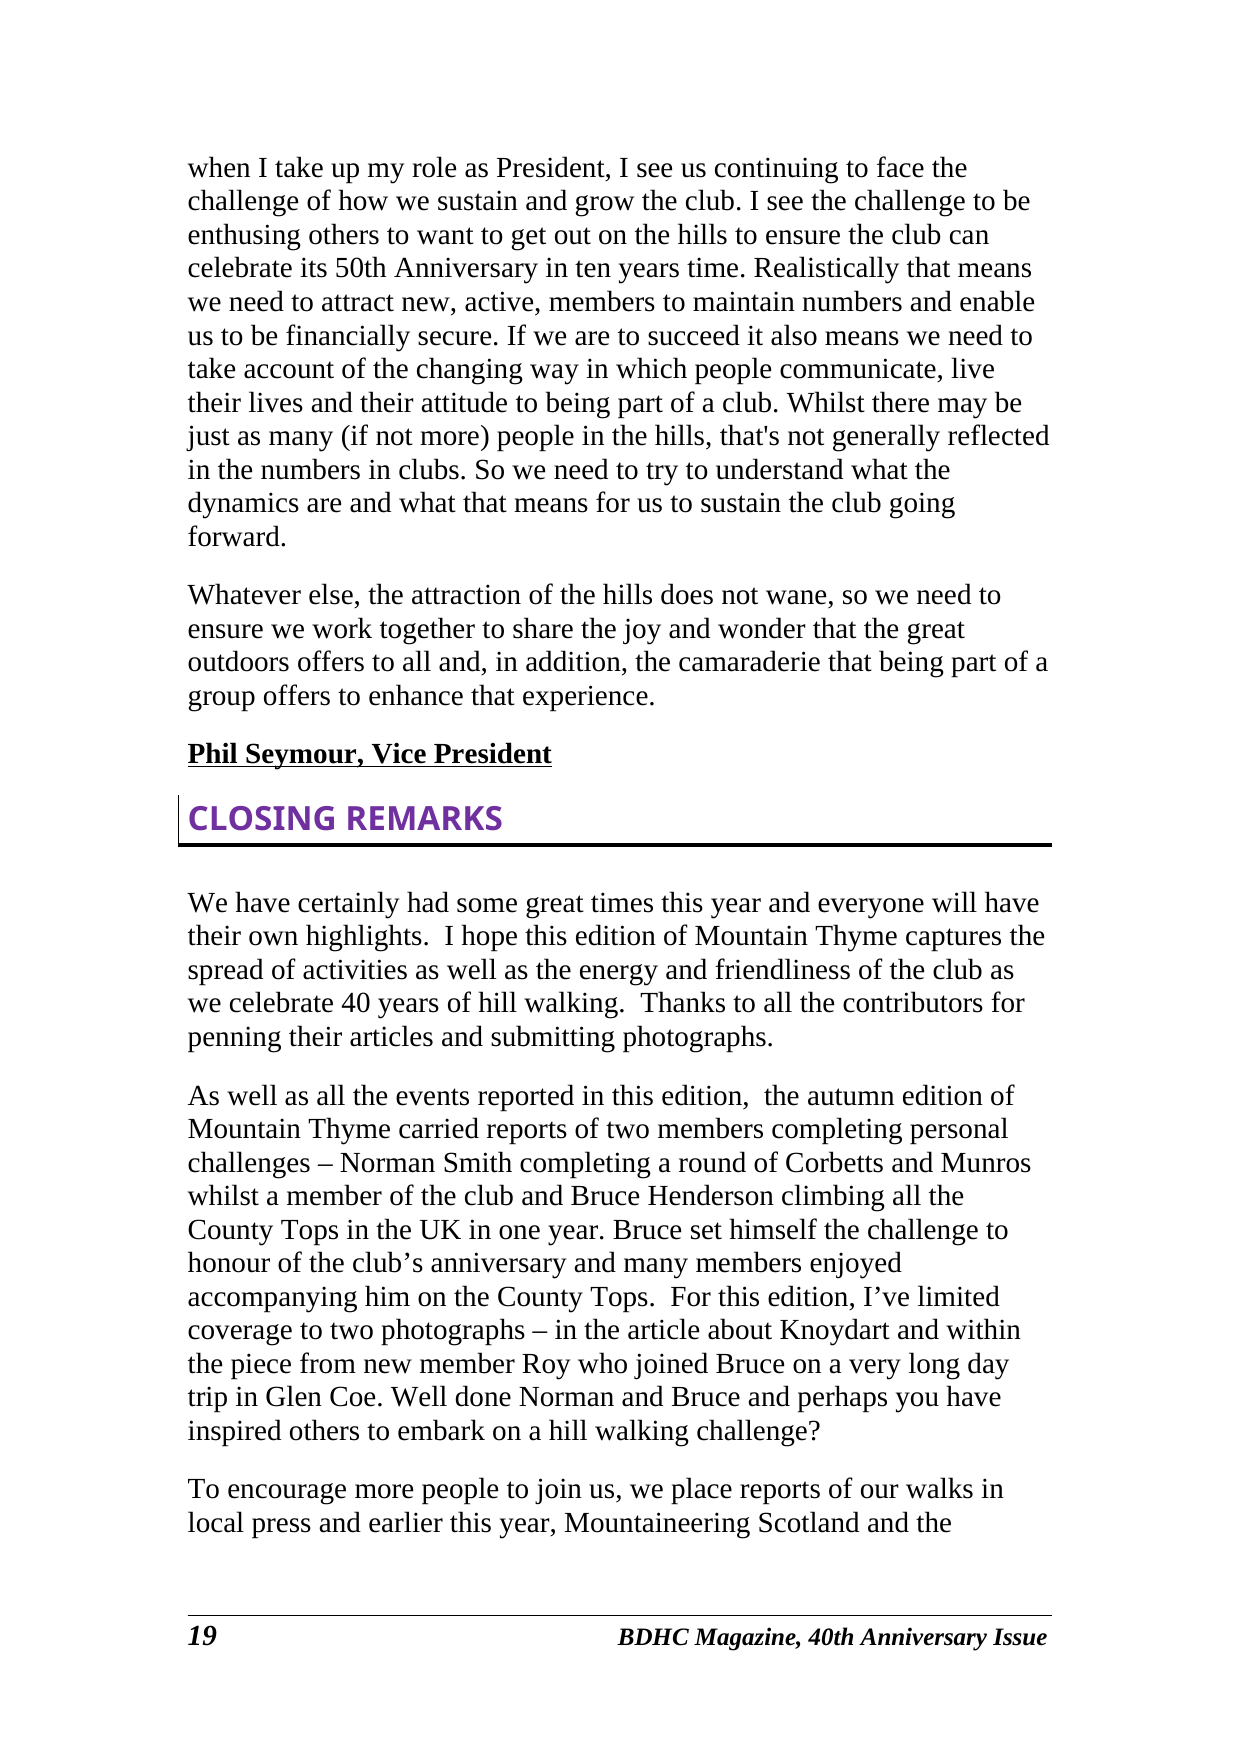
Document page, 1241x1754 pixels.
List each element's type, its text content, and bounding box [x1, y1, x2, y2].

subtitle Closing remarks [179, 795, 1052, 843]
text Phil Seymour, Vice President [187, 737, 1052, 770]
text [187, 150, 1052, 552]
text As well as all the events reported in this edition, the autumn edition of Mountain Thyme carried reports of two members completing personal challenges – Norman Smith completing a round of Corbetts and Munros whilst a member of the club and Bruce Henderson climbing all the County Tops in the UK in one year. Bruce set himself the challenge to honour of the club’s anniversary and many members enjoyed accompanying him on the County Tops. For this edition, I’ve limited coverage to two photographs – in the article about Knoydart and within the piece from new member Roy who joined Bruce on a very long day trip in Glen Coe. Well done Norman and Bruce and perhaps you have inspired others to embark on a hill walking challenge? [187, 1078, 1052, 1447]
text Whatever else, the attraction of the hills does not wane, so we need to ensure we work together to share the joy and wonder that the great outdoors offers to all and, in addition, the camaraderie that being part of a group offers to enhance that experience. [187, 577, 1052, 712]
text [187, 1472, 1052, 1539]
text We have certainly had some great times this year and everyone will have their own highlights. I hope this edition of Mountain Thyme captures the spread of activities as well as the energy and friendliness of the club as we celebrate 40 years of hill walking. Thanks to all the contributors for penning their articles and submitting photographs. [187, 885, 1052, 1053]
